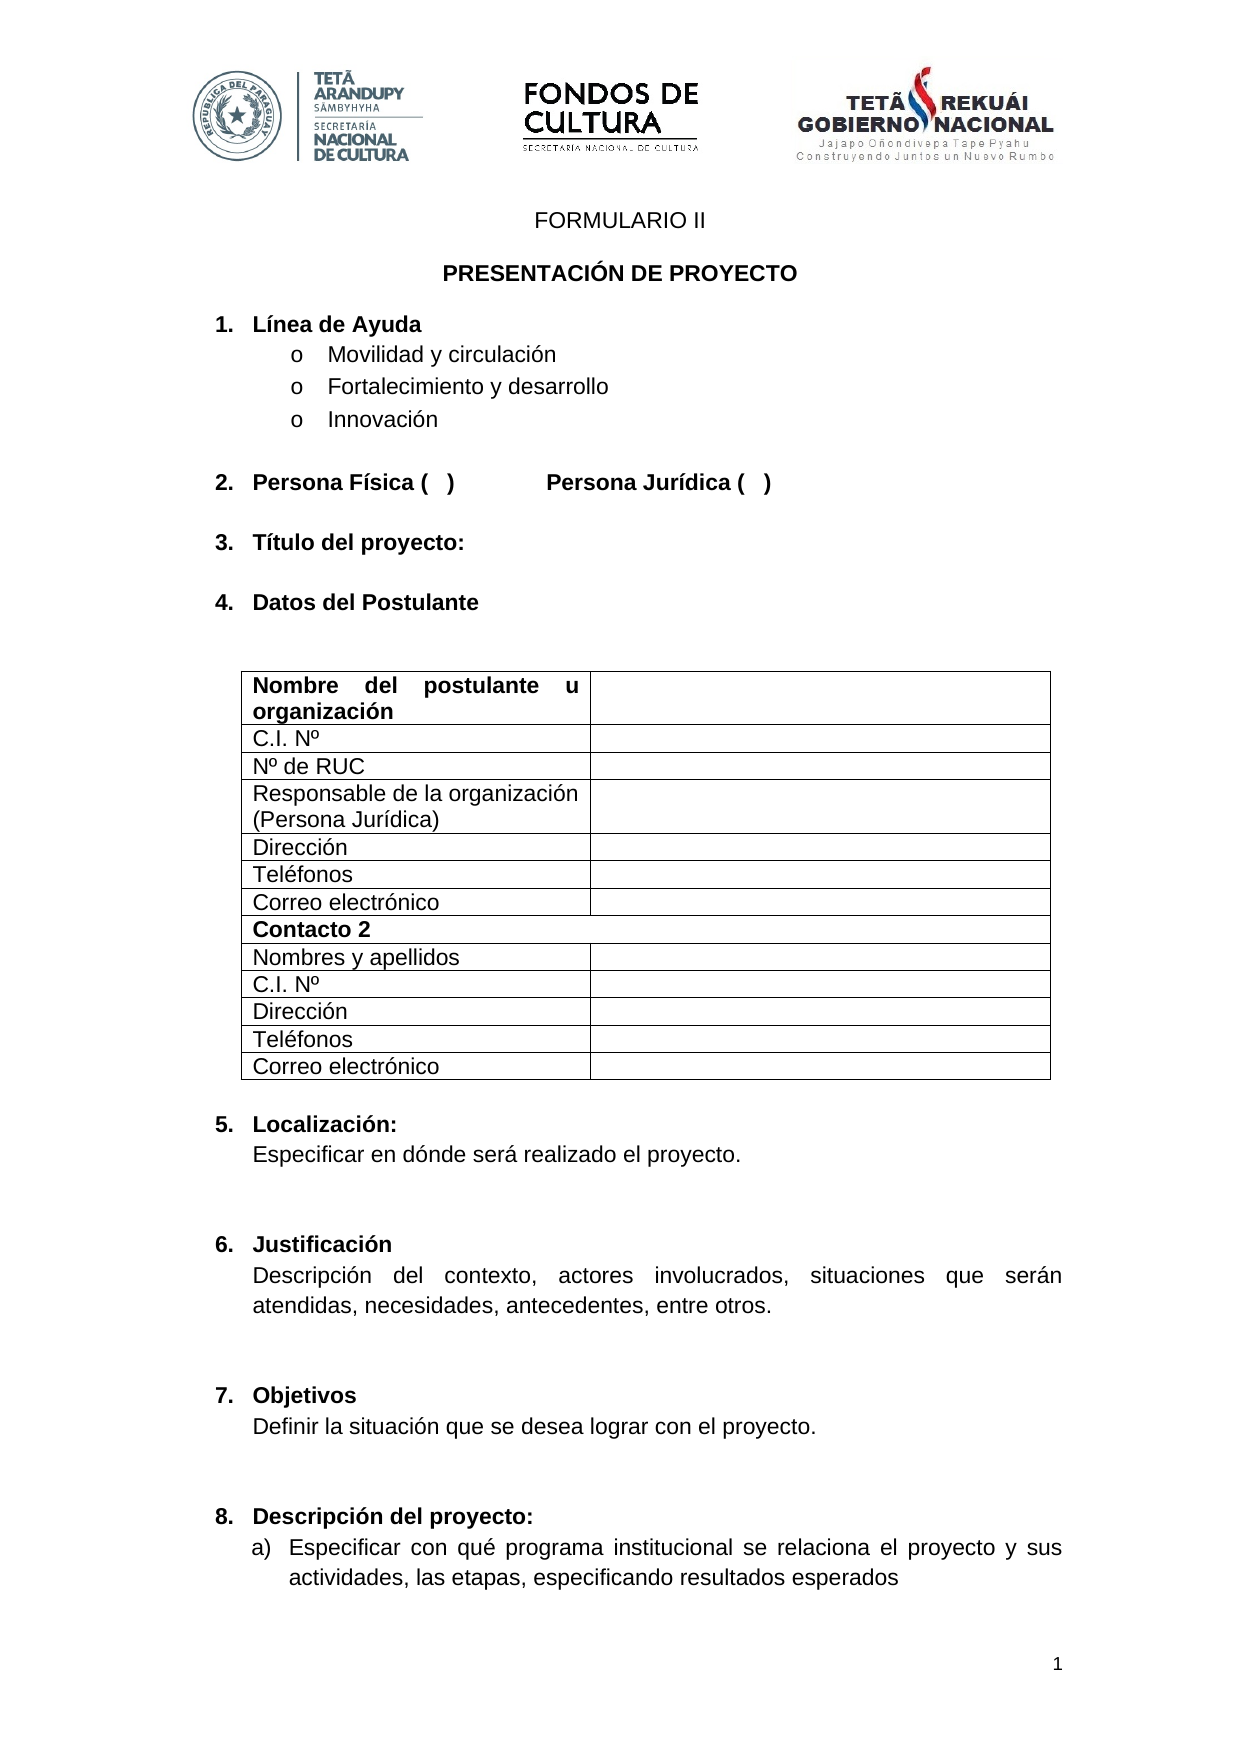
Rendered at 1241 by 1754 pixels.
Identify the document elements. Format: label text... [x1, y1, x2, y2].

list Localización: [215, 1111, 1063, 1137]
table_cell [591, 971, 1050, 997]
list Especificar en dónde será realizado el proyecto. [252, 1141, 1063, 1167]
list Línea de Ayuda [215, 311, 1063, 337]
table_cell Teléfonos [242, 1026, 590, 1052]
list Movilidad y circulación [290, 341, 1063, 369]
table_cell Contacto 2 [242, 916, 1050, 942]
table_cell [591, 1053, 1050, 1079]
picture [511, 71, 708, 162]
table_cell Teléfonos [242, 861, 590, 888]
picture [790, 56, 1063, 164]
list Datos del Postulante [215, 589, 1063, 616]
picture [177, 64, 437, 174]
table_cell Dirección [242, 834, 590, 860]
table_header [591, 672, 1050, 724]
list Descripción del contexto, actores involucrados, situaciones que serán atendidas, necesidades, antecedentes, entre otros. [252, 1262, 1063, 1318]
table_cell C.I. Nº [242, 971, 590, 997]
table_cell Correo electrónico [242, 1053, 590, 1079]
table_cell [591, 944, 1050, 970]
list Fortalecimiento y desarrollo [290, 373, 1063, 402]
table_cell [591, 725, 1050, 752]
table_cell [591, 1026, 1050, 1052]
table_cell [591, 889, 1050, 915]
list Justificación [215, 1231, 1063, 1258]
list Especificar con qué programa institucional se relaciona el proyecto y sus actividades, las etapas, especificando resultados esperados [251, 1533, 1063, 1590]
table_cell C.I. Nº [242, 725, 590, 752]
table_cell Nº de RUC [242, 753, 590, 779]
table_cell Responsable de la organización (Persona Jurídica) [242, 780, 590, 833]
table_cell Correo electrónico [242, 889, 590, 915]
table_cell [591, 998, 1050, 1024]
list Descripción del proyecto: [215, 1503, 1063, 1530]
table_cell [591, 753, 1050, 779]
table_cell [591, 834, 1050, 860]
table_cell [591, 861, 1050, 888]
list Persona Física ( ) Persona Jurídica ( ) [215, 468, 1063, 495]
table_cell [591, 780, 1050, 833]
list Objetivos [215, 1382, 1063, 1409]
list Definir la situación que se desea lograr con el proyecto. [252, 1413, 1063, 1439]
list Título del proyecto: [215, 529, 1063, 555]
table_cell Dirección [242, 998, 590, 1024]
table_cell Nombres y apellidos [242, 944, 590, 970]
text FORMULARIO II [177, 207, 1063, 233]
text PRESENTACIÓN DE PROYECTO [177, 259, 1063, 286]
table_header Nombre del postulante u organización [242, 672, 590, 724]
list Innovación [290, 406, 1063, 434]
